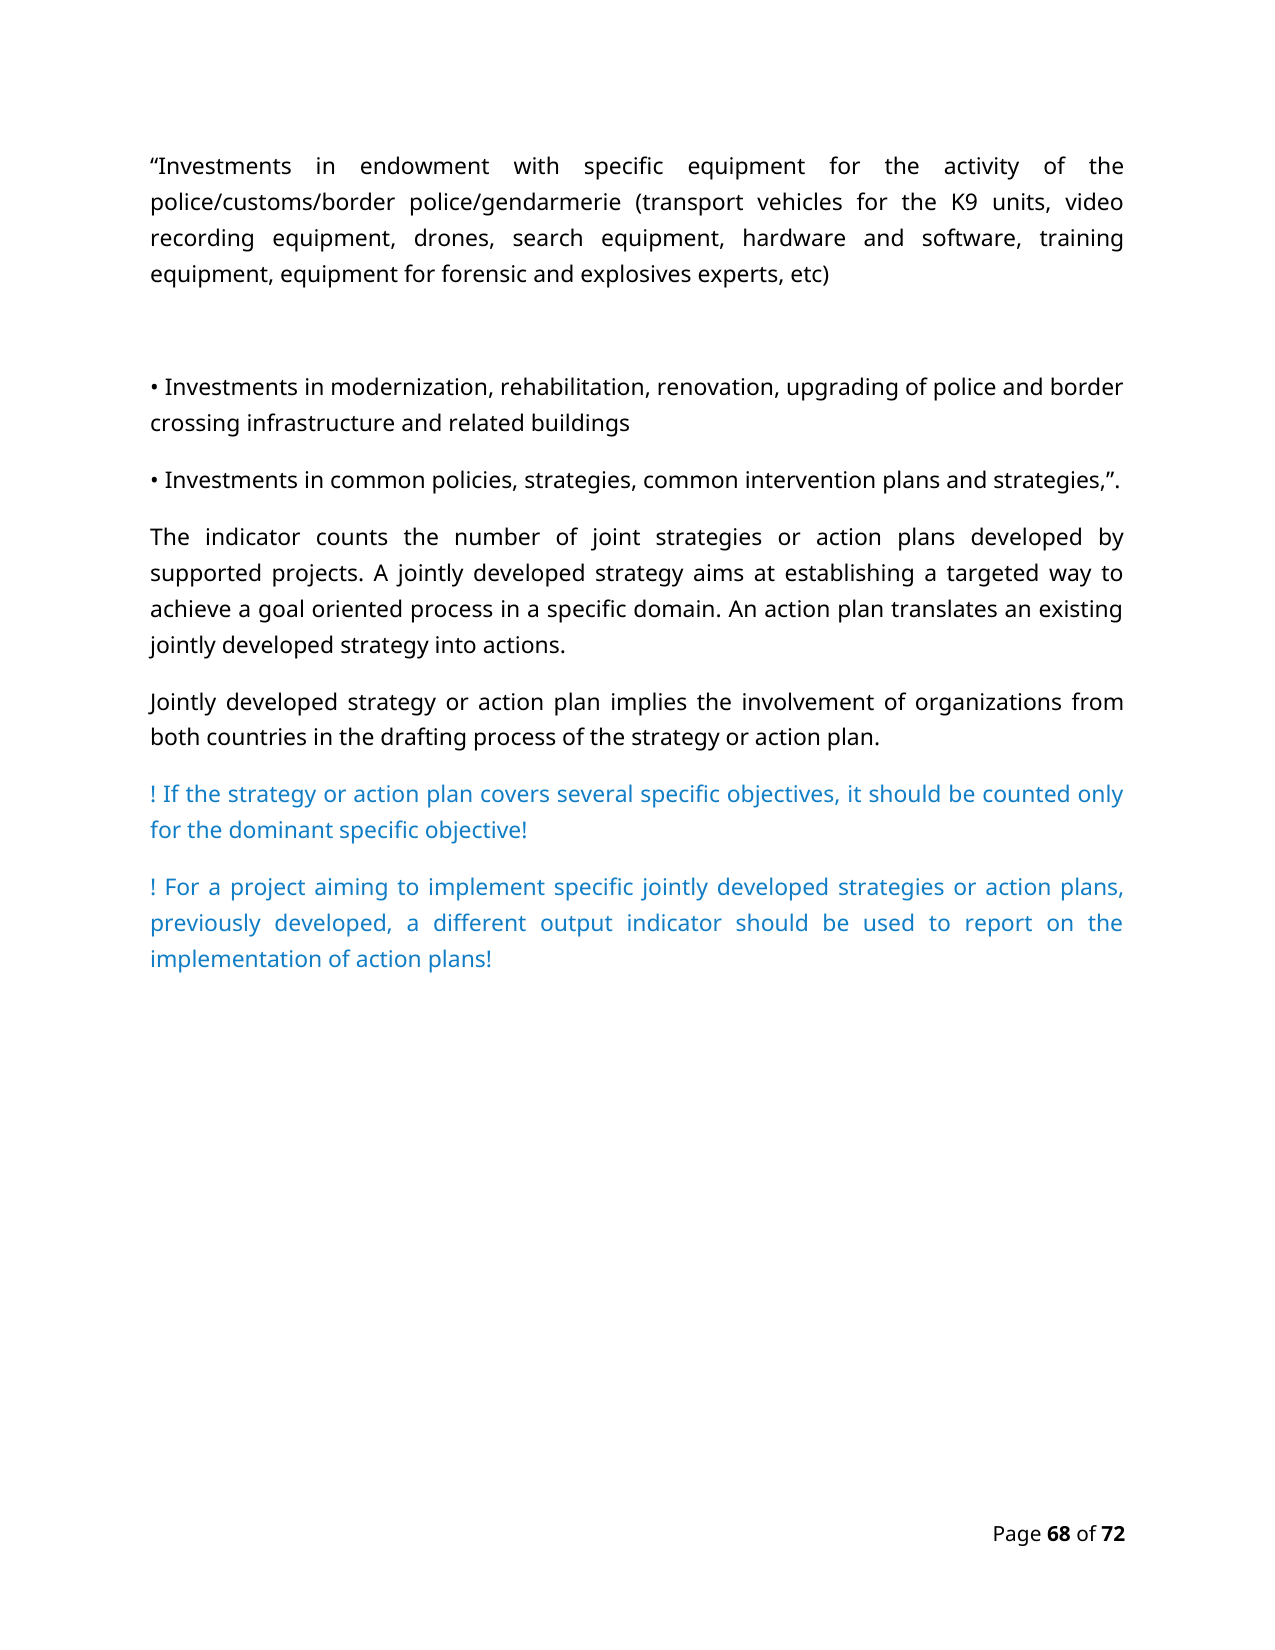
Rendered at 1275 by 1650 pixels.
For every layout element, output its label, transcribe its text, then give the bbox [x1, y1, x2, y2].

text “Investments in endowment with specific equipment for the activity of the police/customs/border police/gendarmerie (transport vehicles for the K9 units, video recording equipment, drones, search equipment, hardware and software, training equipment, equipment for forensic and explosives experts, etc) [150, 150, 1125, 289]
text Jointly developed strategy or action plan implies the involvement of organizations from both countries in the drafting process of the strategy or action plan. [150, 685, 1125, 753]
text • Investments in common policies, strategies, common intervention plans and strategies,”. [150, 464, 1125, 495]
text • Investments in modernization, rehabilitation, renovation, upgrading of police and border crossing infrastructure and related buildings [150, 371, 1125, 438]
text The indicator counts the number of joint strategies or action plans developed by supported projects. A jointly developed strategy aims at establishing a targeted way to achieve a goal oriented process in a specific domain. An action plan translates an existing jointly developed strategy into actions. [150, 521, 1125, 660]
text ! If the strategy or action plan covers several specific objectives, it should be counted only for the dominant specific objective! [150, 778, 1125, 845]
text ! For a project aiming to implement specific jointly developed strategies or action plans, previously developed, a different output indicator should be used to report on the implementation of action plans! [150, 871, 1125, 974]
